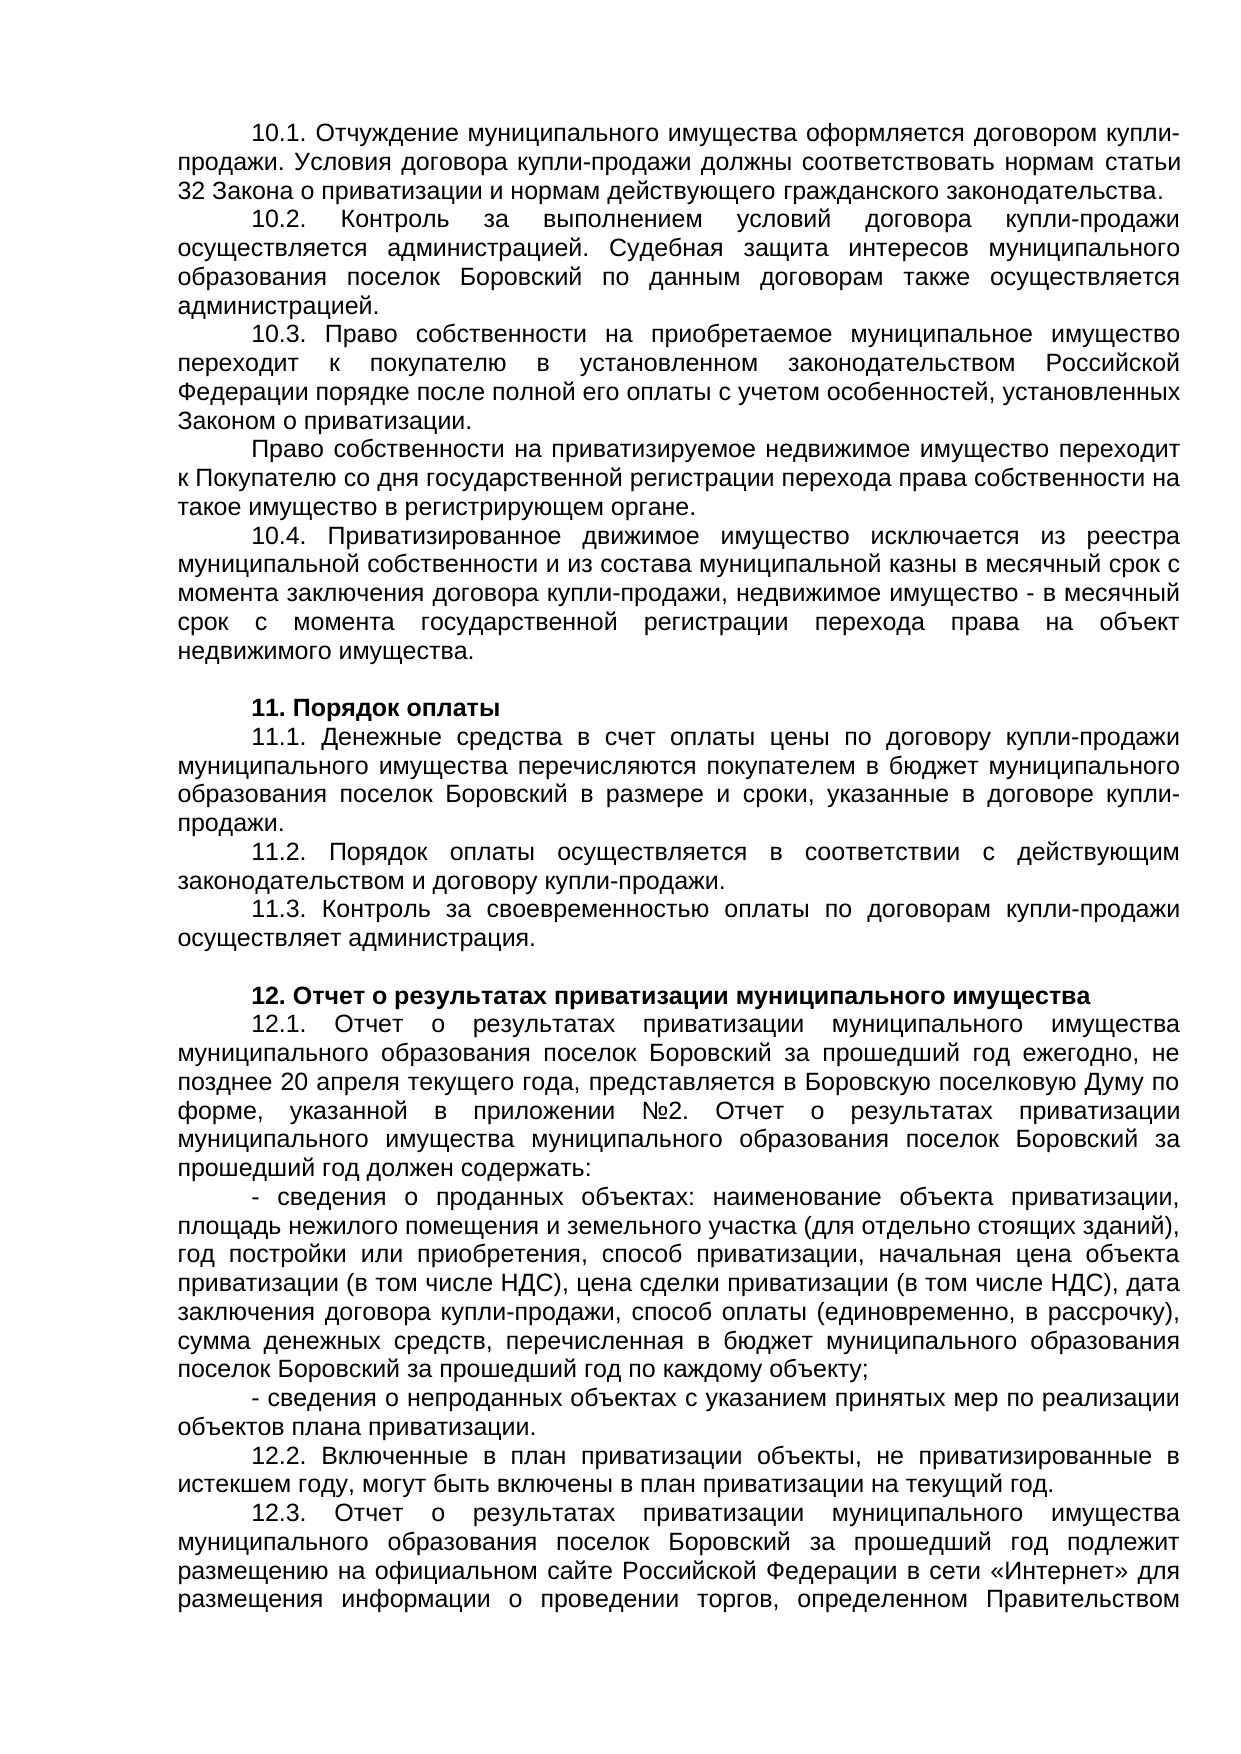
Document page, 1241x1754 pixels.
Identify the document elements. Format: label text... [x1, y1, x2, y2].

text 11. Порядок оплаты [177, 693, 1181, 722]
text 10.4. Приватизированное движимое имущество исключается из реестра муниципальной собственности и из состава муниципальной казны в месячный срок с момента заключения договора купли-продажи, недвижимое имущество - в месячный срок с момента государственной регистрации перехода права на объект недвижимого имущества. [177, 521, 1181, 664]
text 10.1. Отчуждение муниципального имущества оформляется договором купли-продажи. Условия договора купли-продажи должны соответствовать нормам статьи 32 Закона о приватизации и нормам действующего гражданского законодательства. [177, 118, 1181, 204]
text - сведения о непроданных объектах с указанием принятых мер по реализации объектов плана приватизации. [177, 1383, 1181, 1441]
text 12.2. Включенные в план приватизации объекты, не приватизированные в истекшем году, могут быть включены в план приватизации на текущий год. [177, 1441, 1181, 1498]
text Право собственности на приватизируемое недвижимое имущество переходит к Покупателю со дня государственной регистрации перехода права собственности на такое имущество в регистрирующем органе. [177, 434, 1181, 521]
text 10.3. Право собственности на приобретаемое муниципальное имущество переходит к покупателю в установленном законодательством Российской Федерации порядке после полной его оплаты с учетом особенностей, установленных Законом о приватизации. [177, 319, 1181, 434]
text - сведения о проданных объектах: наименование объекта приватизации, площадь нежилого помещения и земельного участка (для отдельно стоящих зданий), год постройки или приобретения, способ приватизации, начальная цена объекта приватизации (в том числе НДС), цена сделки приватизации (в том числе НДС), дата заключения договора купли-продажи, способ оплаты (единовременно, в рассрочку), сумма денежных средств, перечисленная в бюджет муниципального образования поселок Боровский за прошедший год по каждому объекту; [177, 1182, 1181, 1383]
text 11.3. Контроль за своевременностью оплаты по договорам купли-продажи осуществляет администрация. [177, 894, 1181, 952]
text 11.1. Денежные средства в счет оплаты цены по договору купли-продажи муниципального имущества перечисляются покупателем в бюджет муниципального образования поселок Боровский в размере и сроки, указанные в договоре купли-продажи. [177, 722, 1181, 837]
text 11.2. Порядок оплаты осуществляется в соответствии с действующим законодательством и договору купли-продажи. [177, 837, 1181, 894]
text 12. Отчет о результатах приватизации муниципального имущества [177, 981, 1181, 1009]
text 10.2. Контроль за выполнением условий договора купли-продажи осуществляется администрацией. Судебная защита интересов муниципального образования поселок Боровский по данным договорам также осуществляется администрацией. [177, 204, 1181, 319]
text 12.1. Отчет о результатах приватизации муниципального имущества муниципального образования поселок Боровский за прошедший год ежегодно, не позднее 20 апреля текущего года, представляется в Боровскую поселковую Думу по форме, указанной в приложении №2. Отчет о результатах приватизации муниципального имущества муниципального образования поселок Боровский за прошедший год должен содержать: [177, 1009, 1181, 1182]
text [177, 1498, 1181, 1613]
